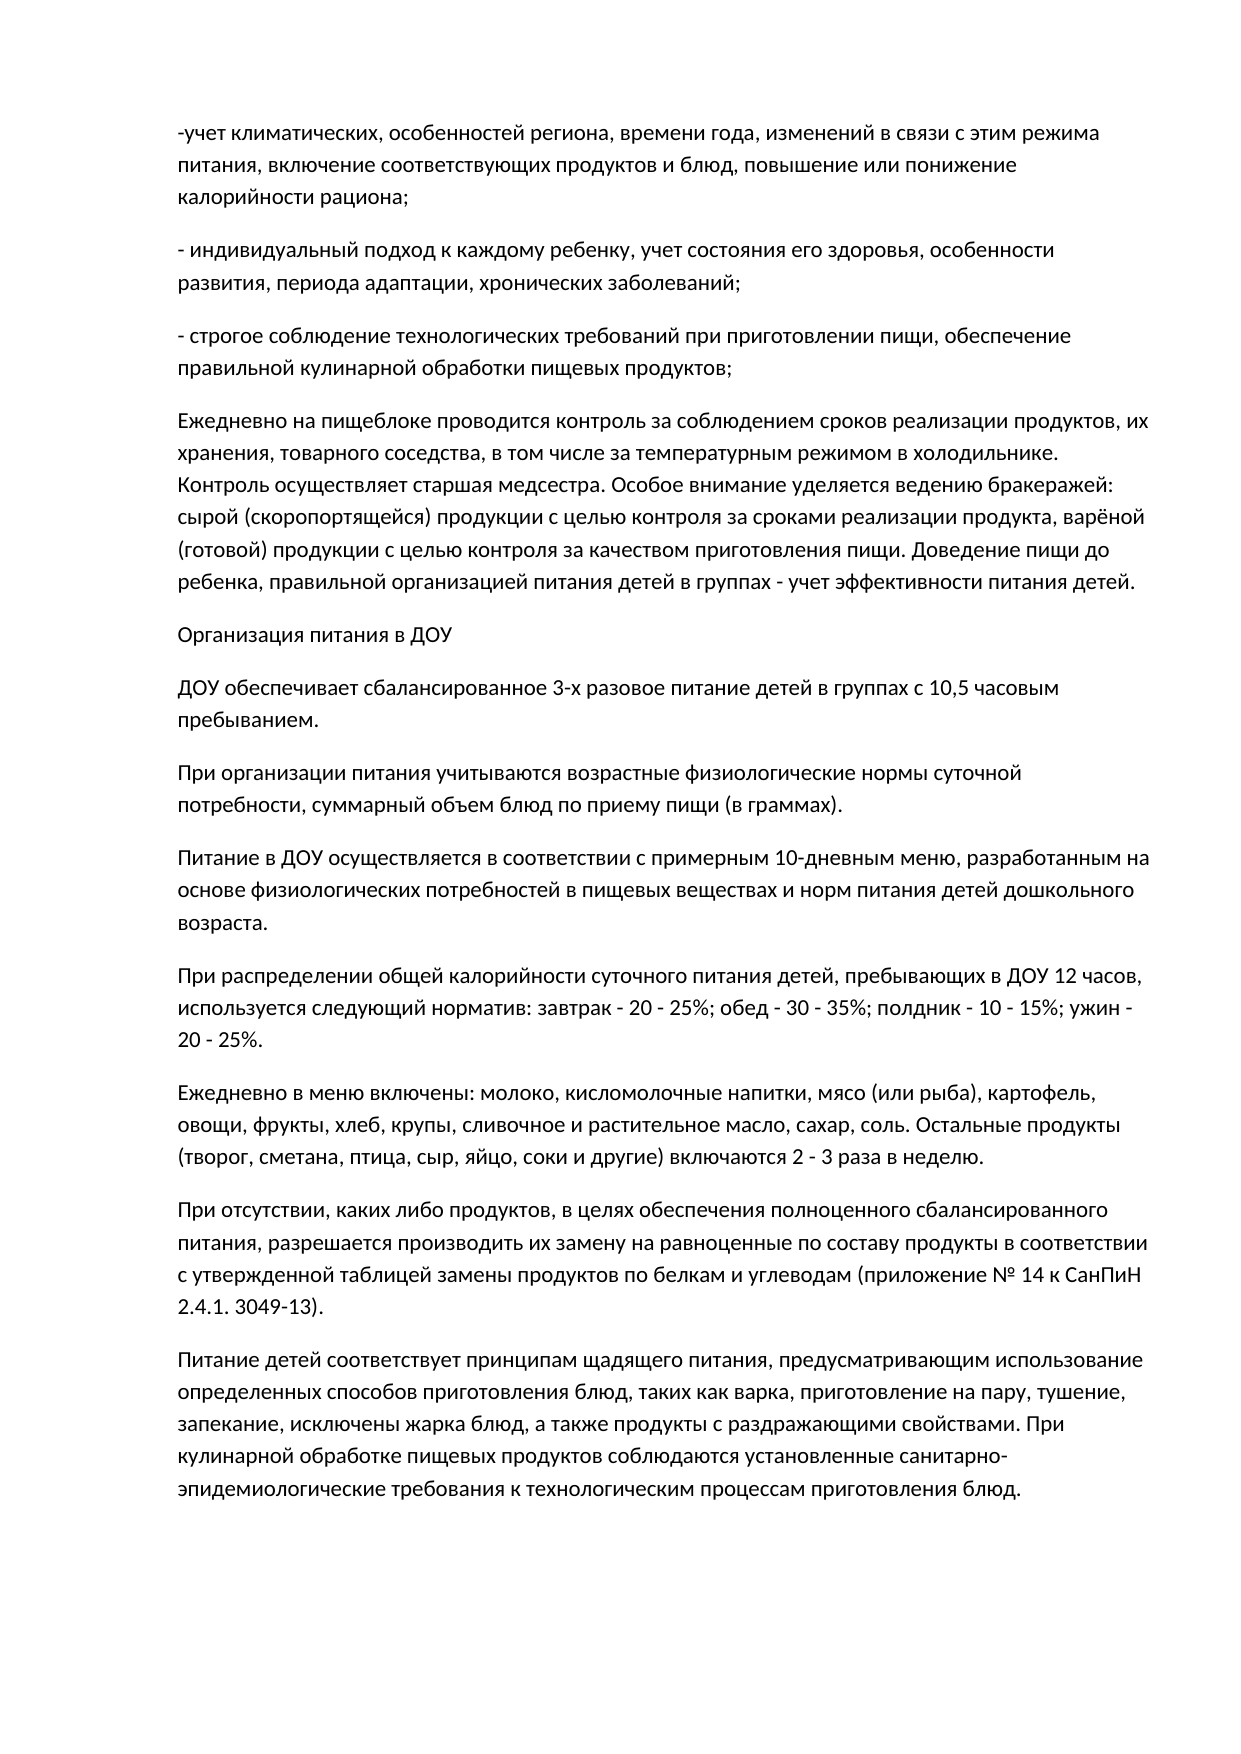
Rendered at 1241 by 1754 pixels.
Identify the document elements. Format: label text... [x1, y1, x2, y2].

text При распределении общей калорийности суточного питания детей, пребывающих в ДОУ 12 часов, используется следующий норматив: завтрак - 20 - 25%; обед - 30 - 35%; полдник - 10 - 15%; ужин - 20 - 25%. [177, 961, 1152, 1053]
text Ежедневно в меню включены: молоко, кисломолочные напитки, мясо (или рыба), картофель, овощи, фрукты, хлеб, крупы, сливочное и растительное масло, сахар, соль. Остальные продукты (творог, сметана, птица, сыр, яйцо, соки и другие) включаются 2 - 3 раза в неделю. [177, 1078, 1152, 1171]
text - строгое соблюдение технологических требований при приготовлении пищи, обеспечение правильной кулинарной обработки пищевых продуктов; [177, 321, 1152, 381]
text Организация питания в ДОУ [177, 620, 1152, 648]
text - индивидуальный подход к каждому ребенку, учет состояния его здоровья, особенности развития, периода адаптации, хронических заболеваний; [177, 236, 1152, 296]
text При отсутствии, каких либо продуктов, в целях обеспечения полноценного сбалансированного питания, разрешается производить их замену на равноценные по составу продукты в соответствии с утвержденной таблицей замены продуктов по белкам и углеводам (приложение № 14 к СанПиН 2.4.1. 3049-13). [177, 1196, 1152, 1320]
text При организации питания учитываются возрастные физиологические нормы суточной потребности, суммарный объем блюд по приему пищи (в граммах). [177, 758, 1152, 818]
text Питание детей соответствует принципам щадящего питания, предусматривающим использование определенных способов приготовления блюд, таких как варка, приготовление на пару, тушение, запекание, исключены жарка блюд, а также продукты с раздражающими свойствами. При кулинарной обработке пищевых продуктов соблюдаются установленные санитарно-эпидемиологические требования к технологическим процессам приготовления блюд. [177, 1345, 1152, 1502]
text ДОУ обеспечивает сбалансированное 3-х разовое питание детей в группах с 10,5 часовым пребыванием. [177, 673, 1152, 733]
text Питание в ДОУ осуществляется в соответствии с примерным 10-дневным меню, разработанным на основе физиологических потребностей в пищевых веществах и норм питания детей дошкольного возраста. [177, 843, 1152, 936]
text -учет климатических, особенностей региона, времени года, изменений в связи с этим режима питания, включение соответствующих продуктов и блюд, повышение или понижение калорийности рациона; [177, 118, 1152, 211]
text Ежедневно на пищеблоке проводится контроль за соблюдением сроков реализации продуктов, их хранения, товарного соседства, в том числе за температурным режимом в холодильнике. Контроль осуществляет старшая медсестра. Особое внимание уделяется ведению бракеражей: сырой (скоропортящейся) продукции с целью контроля за сроками реализации продукта, варёной (готовой) продукции с целью контроля за качеством приготовления пищи. Доведение пищи до ребенка, правильной организацией питания детей в группах - учет эффективности питания детей. [177, 406, 1152, 595]
